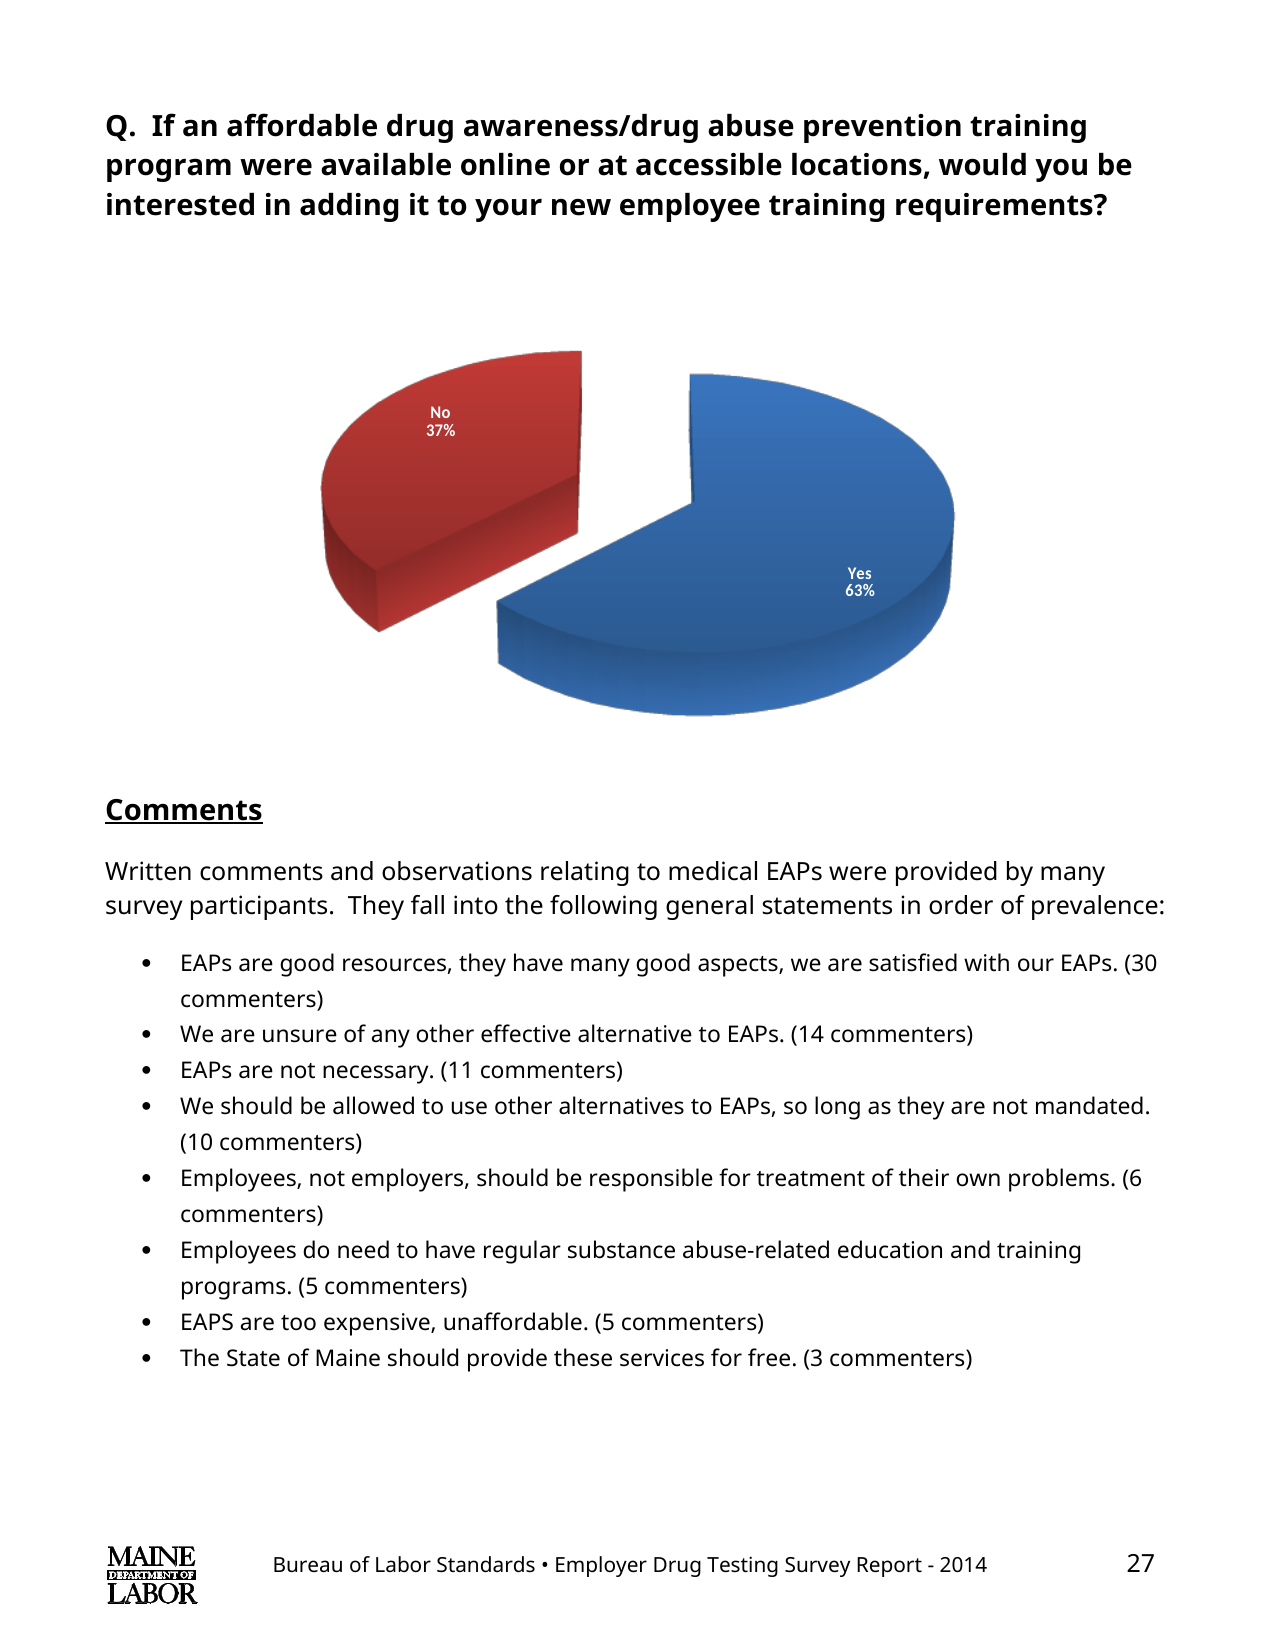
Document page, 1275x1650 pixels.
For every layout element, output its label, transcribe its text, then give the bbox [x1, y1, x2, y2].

list Employees do need to have regular substance abuse-related education and training programs. (5 commenters) [142, 1234, 1170, 1301]
text Comments [105, 789, 1170, 828]
list The State of Maine should provide these services for free. (3 commenters) [142, 1342, 1170, 1373]
list Employees, not employers, should be responsible for treatment of their own problems. (6 commenters) [142, 1162, 1170, 1229]
text Written comments and observations relating to medical EAPs were provided by many survey participants. They fall into the following general statements in order of prevalence: [105, 853, 1170, 922]
list EAPS are too expensive, unaffordable. (5 commenters) [142, 1306, 1170, 1337]
text Q. If an affordable drug awareness/drug abuse prevention training program were available online or at accessible locations, would you be interested in adding it to your new employee training requirements? [105, 105, 1170, 224]
list EAPs are not necessary. (11 commenters) [142, 1054, 1170, 1086]
list EAPs are good resources, they have many good aspects, we are satisfied with our EAPs. (30 commenters) [142, 947, 1170, 1014]
list We are unsure of any other effective alternative to EAPs. (14 commenters) [142, 1018, 1170, 1050]
list We should be allowed to use other alternatives to EAPs, so long as they are not mandated. (10 commenters) [142, 1090, 1170, 1157]
